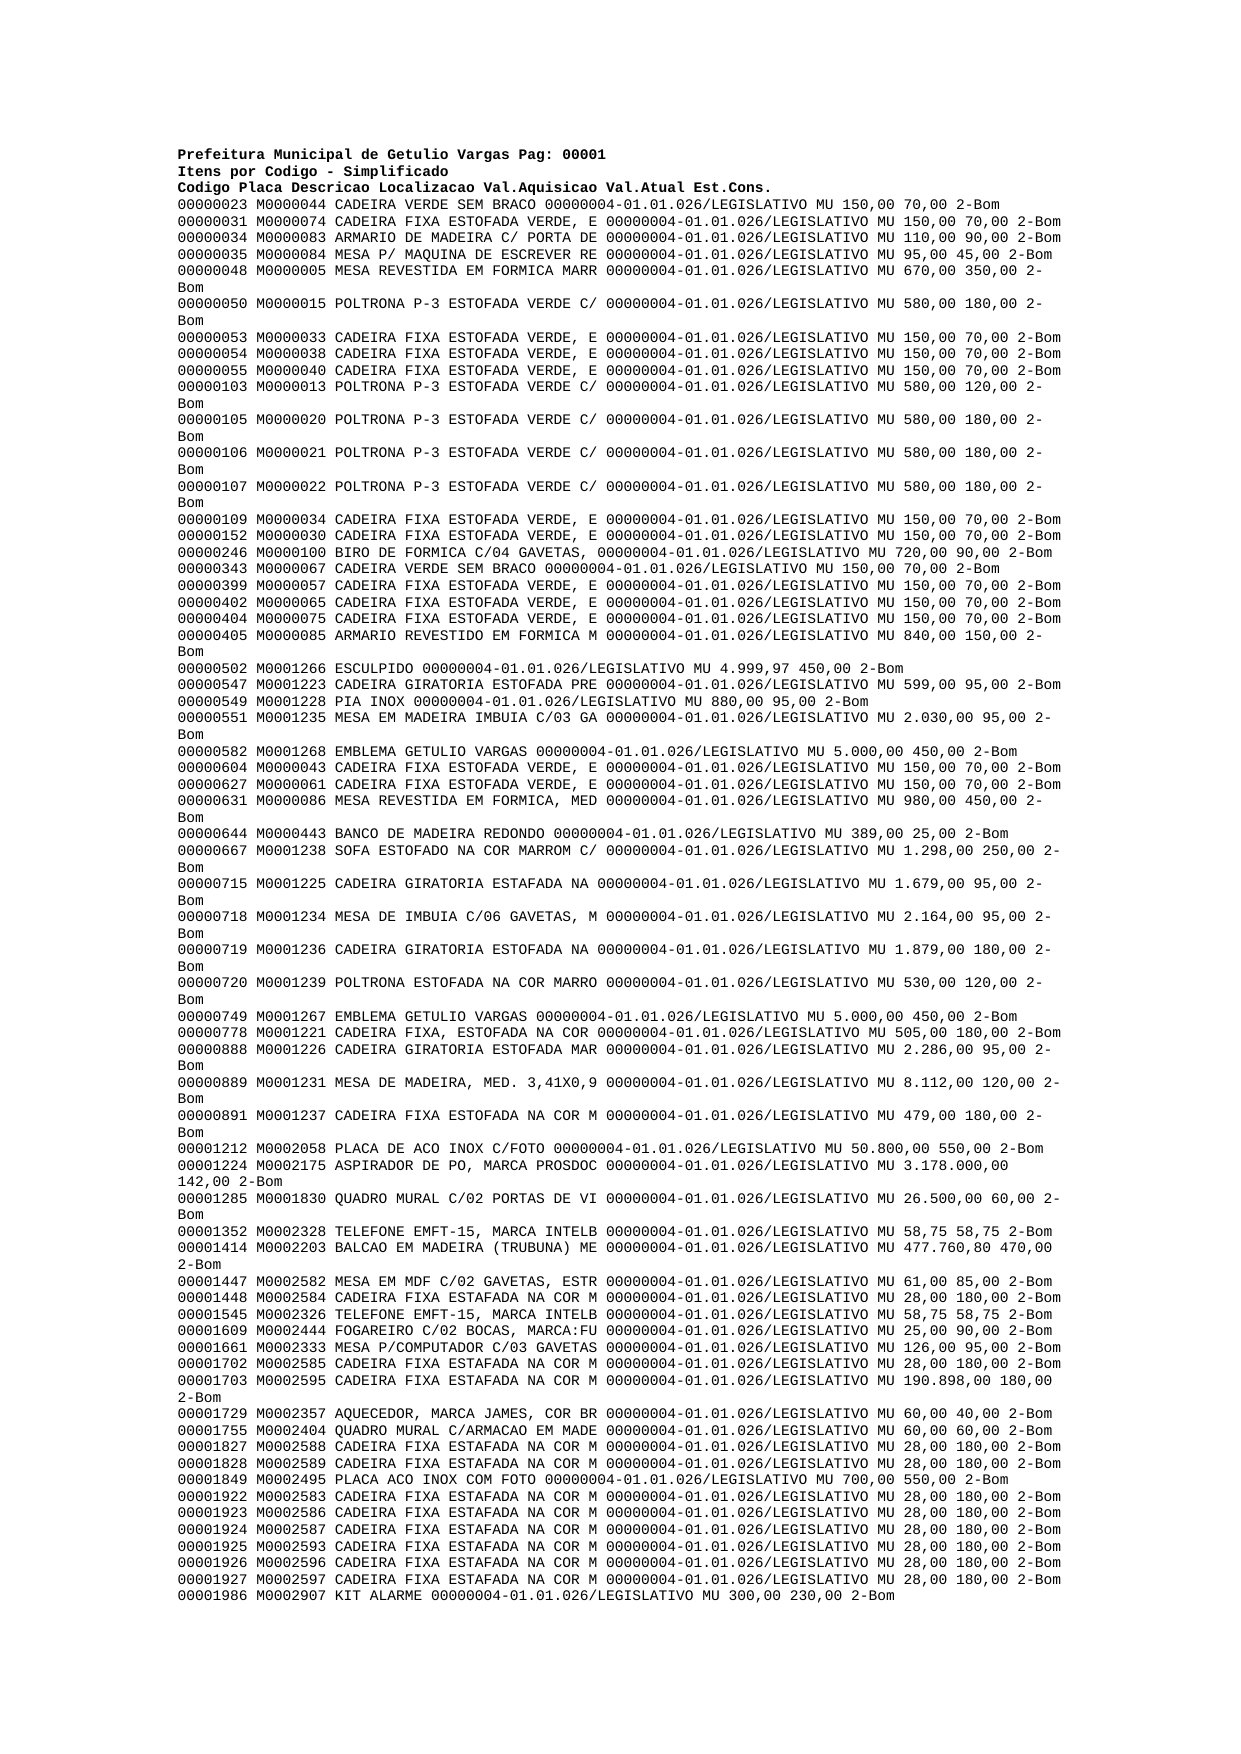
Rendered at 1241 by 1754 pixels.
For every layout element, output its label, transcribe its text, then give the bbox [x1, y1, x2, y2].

text 00000749 M0001267 EMBLEMA GETULIO VARGAS 00000004-01.01.026/LEGISLATIVO MU 5.000,00 450,00 2-Bom [177, 1009, 1063, 1025]
text 00000055 M0000040 CADEIRA FIXA ESTOFADA VERDE, E 00000004-01.01.026/LEGISLATIVO MU 150,00 70,00 2-Bom [177, 363, 1063, 379]
text 00000343 M0000067 CADEIRA VERDE SEM BRACO 00000004-01.01.026/LEGISLATIVO MU 150,00 70,00 2-Bom [177, 562, 1063, 578]
text 00000889 M0001231 MESA DE MADEIRA, MED. 3,41X0,9 00000004-01.01.026/LEGISLATIVO MU 8.112,00 120,00 2-Bom [177, 1075, 1063, 1108]
text 00000106 M0000021 POLTRONA P-3 ESTOFADA VERDE C/ 00000004-01.01.026/LEGISLATIVO MU 580,00 180,00 2-Bom [177, 446, 1063, 479]
text 00000402 M0000065 CADEIRA FIXA ESTOFADA VERDE, E 00000004-01.01.026/LEGISLATIVO MU 150,00 70,00 2-Bom [177, 595, 1063, 611]
text 00000109 M0000034 CADEIRA FIXA ESTOFADA VERDE, E 00000004-01.01.026/LEGISLATIVO MU 150,00 70,00 2-Bom [177, 512, 1063, 528]
text 00001926 M0002596 CADEIRA FIXA ESTAFADA NA COR M 00000004-01.01.026/LEGISLATIVO MU 28,00 180,00 2-Bom [177, 1555, 1063, 1572]
text 00001545 M0002326 TELEFONE EMFT-15, MARCA INTELB 00000004-01.01.026/LEGISLATIVO MU 58,75 58,75 2-Bom [177, 1307, 1063, 1323]
text 00001827 M0002588 CADEIRA FIXA ESTAFADA NA COR M 00000004-01.01.026/LEGISLATIVO MU 28,00 180,00 2-Bom [177, 1439, 1063, 1456]
text 00000644 M0000443 BANCO DE MADEIRA REDONDO 00000004-01.01.026/LEGISLATIVO MU 389,00 25,00 2-Bom [177, 827, 1063, 843]
text 00001447 M0002582 MESA EM MDF C/02 GAVETAS, ESTR 00000004-01.01.026/LEGISLATIVO MU 61,00 85,00 2-Bom [177, 1274, 1063, 1290]
text 00000405 M0000085 ARMARIO REVESTIDO EM FORMICA M 00000004-01.01.026/LEGISLATIVO MU 840,00 150,00 2-Bom [177, 628, 1063, 661]
text 00000053 M0000033 CADEIRA FIXA ESTOFADA VERDE, E 00000004-01.01.026/LEGISLATIVO MU 150,00 70,00 2-Bom [177, 330, 1063, 346]
text 00000547 M0001223 CADEIRA GIRATORIA ESTOFADA PRE 00000004-01.01.026/LEGISLATIVO MU 599,00 95,00 2-Bom [177, 678, 1063, 694]
text 00001702 M0002585 CADEIRA FIXA ESTAFADA NA COR M 00000004-01.01.026/LEGISLATIVO MU 28,00 180,00 2-Bom [177, 1357, 1063, 1373]
text 00001212 M0002058 PLACA DE ACO INOX C/FOTO 00000004-01.01.026/LEGISLATIVO MU 50.800,00 550,00 2-Bom [177, 1141, 1063, 1158]
text 00001828 M0002589 CADEIRA FIXA ESTAFADA NA COR M 00000004-01.01.026/LEGISLATIVO MU 28,00 180,00 2-Bom [177, 1456, 1063, 1473]
text 00001224 M0002175 ASPIRADOR DE PO, MARCA PROSDOC 00000004-01.01.026/LEGISLATIVO MU 3.178.000,00 142,00 2-Bom [177, 1158, 1063, 1191]
text 00000627 M0000061 CADEIRA FIXA ESTOFADA VERDE, E 00000004-01.01.026/LEGISLATIVO MU 150,00 70,00 2-Bom [177, 777, 1063, 793]
text 00000888 M0001226 CADEIRA GIRATORIA ESTOFADA MAR 00000004-01.01.026/LEGISLATIVO MU 2.286,00 95,00 2-Bom [177, 1042, 1063, 1075]
text 00001352 M0002328 TELEFONE EMFT-15, MARCA INTELB 00000004-01.01.026/LEGISLATIVO MU 58,75 58,75 2-Bom [177, 1224, 1063, 1241]
text 00000246 M0000100 BIRO DE FORMICA C/04 GAVETAS, 00000004-01.01.026/LEGISLATIVO MU 720,00 90,00 2-Bom [177, 545, 1063, 562]
text 00001927 M0002597 CADEIRA FIXA ESTAFADA NA COR M 00000004-01.01.026/LEGISLATIVO MU 28,00 180,00 2-Bom [177, 1572, 1063, 1588]
text 00000719 M0001236 CADEIRA GIRATORIA ESTOFADA NA 00000004-01.01.026/LEGISLATIVO MU 1.879,00 180,00 2-Bom [177, 943, 1063, 976]
text 00000054 M0000038 CADEIRA FIXA ESTOFADA VERDE, E 00000004-01.01.026/LEGISLATIVO MU 150,00 70,00 2-Bom [177, 346, 1063, 363]
text 00000034 M0000083 ARMARIO DE MADEIRA C/ PORTA DE 00000004-01.01.026/LEGISLATIVO MU 110,00 90,00 2-Bom [177, 230, 1063, 247]
text 00001925 M0002593 CADEIRA FIXA ESTAFADA NA COR M 00000004-01.01.026/LEGISLATIVO MU 28,00 180,00 2-Bom [177, 1539, 1063, 1555]
text 00000667 M0001238 SOFA ESTOFADO NA COR MARROM C/ 00000004-01.01.026/LEGISLATIVO MU 1.298,00 250,00 2-Bom [177, 843, 1063, 876]
text 00000720 M0001239 POLTRONA ESTOFADA NA COR MARRO 00000004-01.01.026/LEGISLATIVO MU 530,00 120,00 2-Bom [177, 976, 1063, 1009]
text 00001448 M0002584 CADEIRA FIXA ESTAFADA NA COR M 00000004-01.01.026/LEGISLATIVO MU 28,00 180,00 2-Bom [177, 1290, 1063, 1307]
text 00000035 M0000084 MESA P/ MAQUINA DE ESCREVER RE 00000004-01.01.026/LEGISLATIVO MU 95,00 45,00 2-Bom [177, 247, 1063, 263]
text 00001849 M0002495 PLACA ACO INOX COM FOTO 00000004-01.01.026/LEGISLATIVO MU 700,00 550,00 2-Bom [177, 1473, 1063, 1489]
text 00001729 M0002357 AQUECEDOR, MARCA JAMES, COR BR 00000004-01.01.026/LEGISLATIVO MU 60,00 40,00 2-Bom [177, 1406, 1063, 1423]
text 00001923 M0002586 CADEIRA FIXA ESTAFADA NA COR M 00000004-01.01.026/LEGISLATIVO MU 28,00 180,00 2-Bom [177, 1506, 1063, 1522]
text 00001609 M0002444 FOGAREIRO C/02 BOCAS, MARCA:FU 00000004-01.01.026/LEGISLATIVO MU 25,00 90,00 2-Bom [177, 1323, 1063, 1340]
text 00001285 M0001830 QUADRO MURAL C/02 PORTAS DE VI 00000004-01.01.026/LEGISLATIVO MU 26.500,00 60,00 2-Bom [177, 1191, 1063, 1224]
text 00000549 M0001228 PIA INOX 00000004-01.01.026/LEGISLATIVO MU 880,00 95,00 2-Bom [177, 694, 1063, 711]
text 00000582 M0001268 EMBLEMA GETULIO VARGAS 00000004-01.01.026/LEGISLATIVO MU 5.000,00 450,00 2-Bom [177, 744, 1063, 760]
text 00000604 M0000043 CADEIRA FIXA ESTOFADA VERDE, E 00000004-01.01.026/LEGISLATIVO MU 150,00 70,00 2-Bom [177, 760, 1063, 777]
text 00001414 M0002203 BALCAO EM MADEIRA (TRUBUNA) ME 00000004-01.01.026/LEGISLATIVO MU 477.760,80 470,00 2-Bom [177, 1241, 1063, 1274]
text 00000718 M0001234 MESA DE IMBUIA C/06 GAVETAS, M 00000004-01.01.026/LEGISLATIVO MU 2.164,00 95,00 2-Bom [177, 909, 1063, 943]
text 00000715 M0001225 CADEIRA GIRATORIA ESTAFADA NA 00000004-01.01.026/LEGISLATIVO MU 1.679,00 95,00 2-Bom [177, 876, 1063, 909]
text Prefeitura Municipal de Getulio Vargas Pag: 00001 [177, 148, 1063, 164]
text 00000152 M0000030 CADEIRA FIXA ESTOFADA VERDE, E 00000004-01.01.026/LEGISLATIVO MU 150,00 70,00 2-Bom [177, 528, 1063, 545]
text 00000107 M0000022 POLTRONA P-3 ESTOFADA VERDE C/ 00000004-01.01.026/LEGISLATIVO MU 580,00 180,00 2-Bom [177, 479, 1063, 512]
text 00001703 M0002595 CADEIRA FIXA ESTAFADA NA COR M 00000004-01.01.026/LEGISLATIVO MU 190.898,00 180,00 2-Bom [177, 1373, 1063, 1406]
text 00001924 M0002587 CADEIRA FIXA ESTAFADA NA COR M 00000004-01.01.026/LEGISLATIVO MU 28,00 180,00 2-Bom [177, 1522, 1063, 1539]
text 00000399 M0000057 CADEIRA FIXA ESTOFADA VERDE, E 00000004-01.01.026/LEGISLATIVO MU 150,00 70,00 2-Bom [177, 578, 1063, 595]
text 00000105 M0000020 POLTRONA P-3 ESTOFADA VERDE C/ 00000004-01.01.026/LEGISLATIVO MU 580,00 180,00 2-Bom [177, 413, 1063, 446]
text 00000551 M0001235 MESA EM MADEIRA IMBUIA C/03 GA 00000004-01.01.026/LEGISLATIVO MU 2.030,00 95,00 2-Bom [177, 711, 1063, 744]
text 00001986 M0002907 KIT ALARME 00000004-01.01.026/LEGISLATIVO MU 300,00 230,00 2-Bom [177, 1588, 1063, 1605]
text Codigo Placa Descricao Localizacao Val.Aquisicao Val.Atual Est.Cons. [177, 181, 1063, 197]
text 00000031 M0000074 CADEIRA FIXA ESTOFADA VERDE, E 00000004-01.01.026/LEGISLATIVO MU 150,00 70,00 2-Bom [177, 214, 1063, 230]
text 00000778 M0001221 CADEIRA FIXA, ESTOFADA NA COR 00000004-01.01.026/LEGISLATIVO MU 505,00 180,00 2-Bom [177, 1025, 1063, 1042]
text 00000631 M0000086 MESA REVESTIDA EM FORMICA, MED 00000004-01.01.026/LEGISLATIVO MU 980,00 450,00 2-Bom [177, 793, 1063, 827]
text 00000891 M0001237 CADEIRA FIXA ESTOFADA NA COR M 00000004-01.01.026/LEGISLATIVO MU 479,00 180,00 2-Bom [177, 1108, 1063, 1141]
text 00000502 M0001266 ESCULPIDO 00000004-01.01.026/LEGISLATIVO MU 4.999,97 450,00 2-Bom [177, 661, 1063, 678]
text Itens por Codigo - Simplificado [177, 164, 1063, 181]
text 00001661 M0002333 MESA P/COMPUTADOR C/03 GAVETAS 00000004-01.01.026/LEGISLATIVO MU 126,00 95,00 2-Bom [177, 1340, 1063, 1357]
text 00000050 M0000015 POLTRONA P-3 ESTOFADA VERDE C/ 00000004-01.01.026/LEGISLATIVO MU 580,00 180,00 2-Bom [177, 297, 1063, 330]
text 00000103 M0000013 POLTRONA P-3 ESTOFADA VERDE C/ 00000004-01.01.026/LEGISLATIVO MU 580,00 120,00 2-Bom [177, 379, 1063, 413]
text 00000023 M0000044 CADEIRA VERDE SEM BRACO 00000004-01.01.026/LEGISLATIVO MU 150,00 70,00 2-Bom [177, 197, 1063, 214]
text 00001922 M0002583 CADEIRA FIXA ESTAFADA NA COR M 00000004-01.01.026/LEGISLATIVO MU 28,00 180,00 2-Bom [177, 1489, 1063, 1506]
text 00000404 M0000075 CADEIRA FIXA ESTOFADA VERDE, E 00000004-01.01.026/LEGISLATIVO MU 150,00 70,00 2-Bom [177, 611, 1063, 628]
text 00000048 M0000005 MESA REVESTIDA EM FORMICA MARR 00000004-01.01.026/LEGISLATIVO MU 670,00 350,00 2-Bom [177, 263, 1063, 297]
text 00001755 M0002404 QUADRO MURAL C/ARMACAO EM MADE 00000004-01.01.026/LEGISLATIVO MU 60,00 60,00 2-Bom [177, 1423, 1063, 1439]
